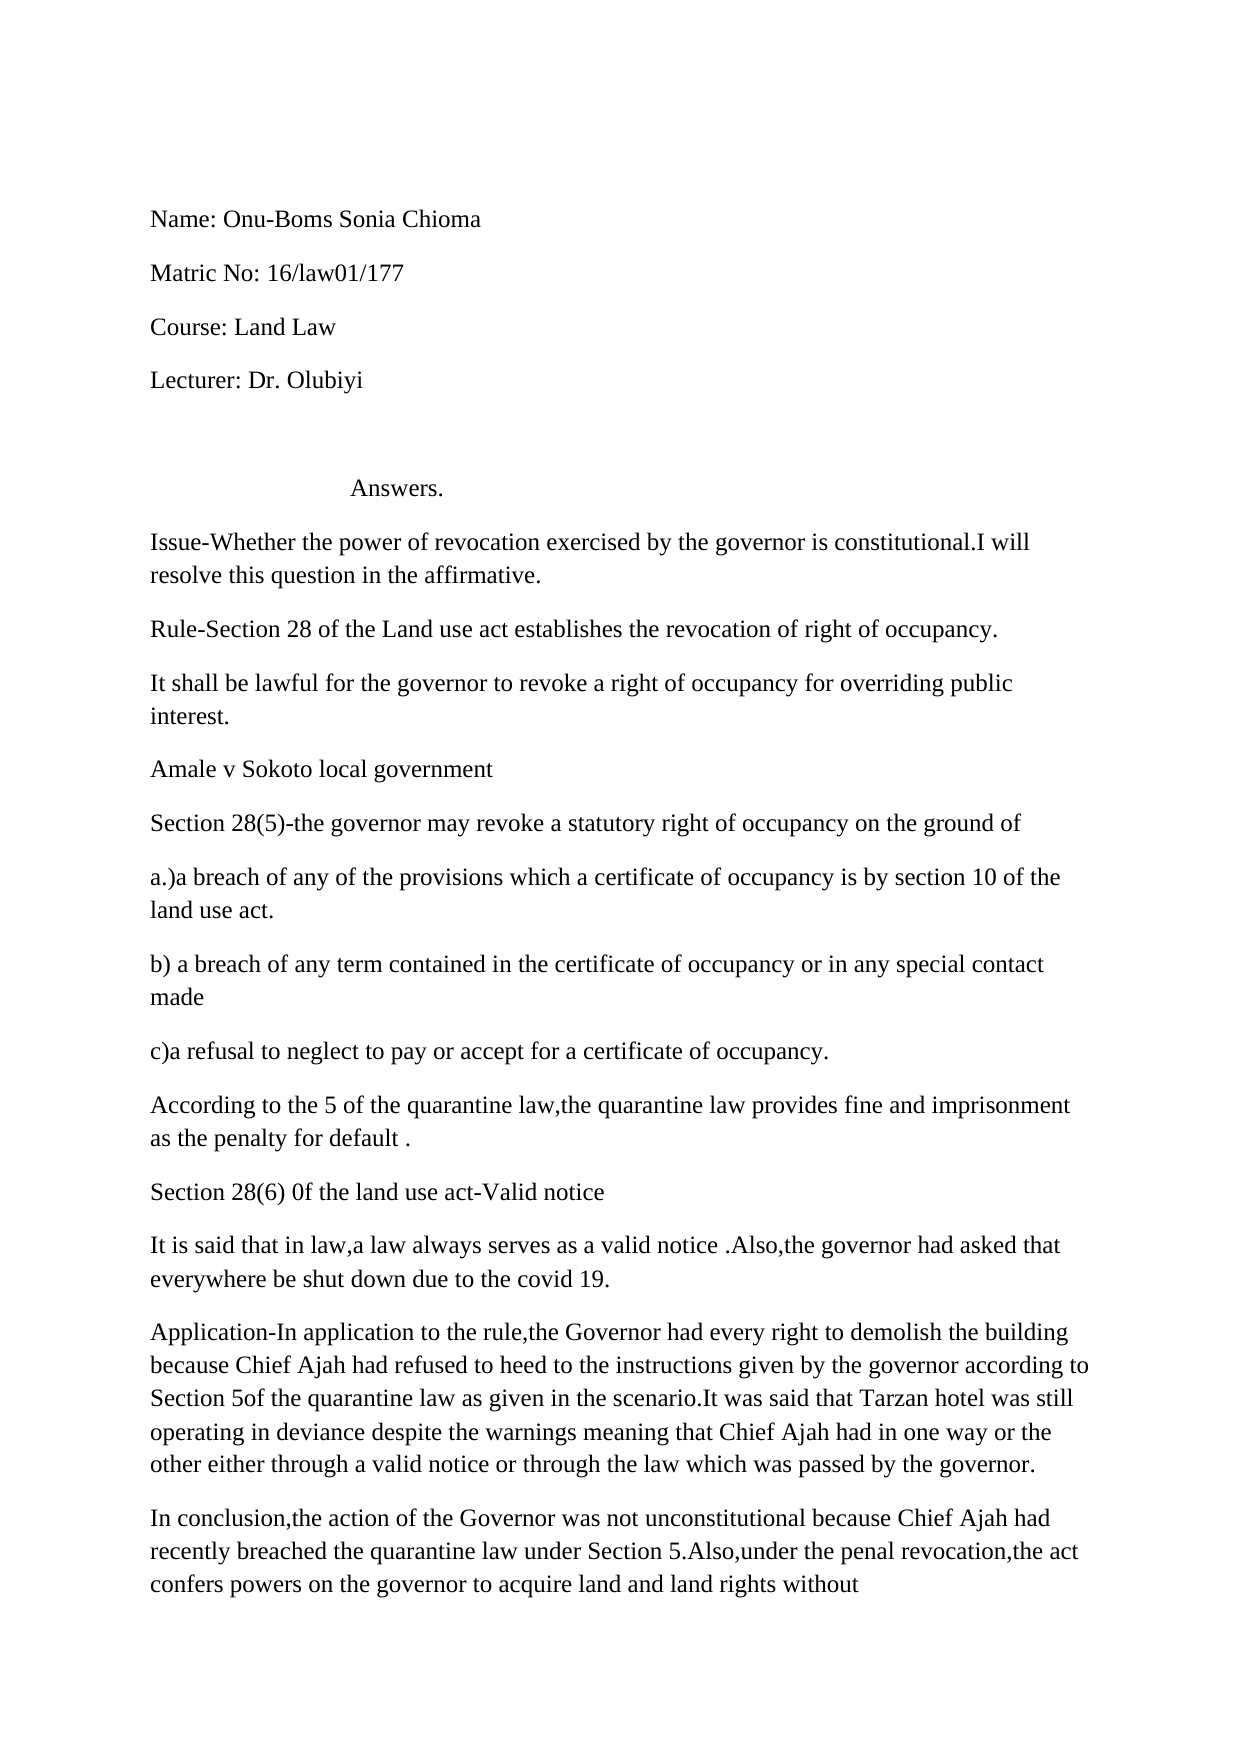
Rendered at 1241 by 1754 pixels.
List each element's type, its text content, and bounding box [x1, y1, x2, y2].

text b) a breach of any term contained in the certificate of occupancy or in any special contact made [150, 949, 1090, 1011]
text Lecturer: Dr. Olubiyi [150, 365, 1090, 394]
text Section 28(5)-the governor may revoke a statutory right of occupancy on the ground of [150, 808, 1090, 837]
text Rule-Section 28 of the Land use act establishes the revocation of right of occupancy. [150, 614, 1090, 643]
text c)a refusal to neglect to pay or accept for a certificate of occupancy. [150, 1036, 1090, 1065]
text Issue-Whether the power of revocation exercised by the governor is constitutional.I will resolve this question in the affirmative. [150, 527, 1090, 589]
text Application-In application to the rule,the Governor had every right to demolish the building because Chief Ajah had refused to heed to the instructions given by the governor according to Section 5of the quarantine law as given in the scenario.It was said that Tarzan hotel was still operating in deviance despite the warnings meaning that Chief Ajah had in one way or the other either through a valid notice or through the law which was passed by the governor. [150, 1317, 1090, 1478]
text Amale v Sokoto local government [150, 754, 1090, 783]
text It is said that in law,a law always serves as a valid notice .Also,the governor had asked that everywhere be shut down due to the covid 19. [150, 1231, 1090, 1292]
text a.)a breach of any of the provisions which a certificate of occupancy is by section 10 of the land use act. [150, 862, 1090, 924]
text Matric No: 16/law01/177 [150, 258, 1090, 286]
text Section 28(6) 0f the land use act-Valid notice [150, 1177, 1090, 1206]
text Name: Onu-Boms Sonia Chioma [150, 204, 1090, 233]
text It shall be lawful for the governor to revoke a right of occupancy for overriding public interest. [150, 668, 1090, 729]
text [150, 1503, 1090, 1598]
text According to the 5 of the quarantine law,the quarantine law provides fine and imprisonment as the penalty for default . [150, 1090, 1090, 1152]
text Answers. [150, 473, 1090, 502]
text Course: Land Law [150, 312, 1090, 340]
